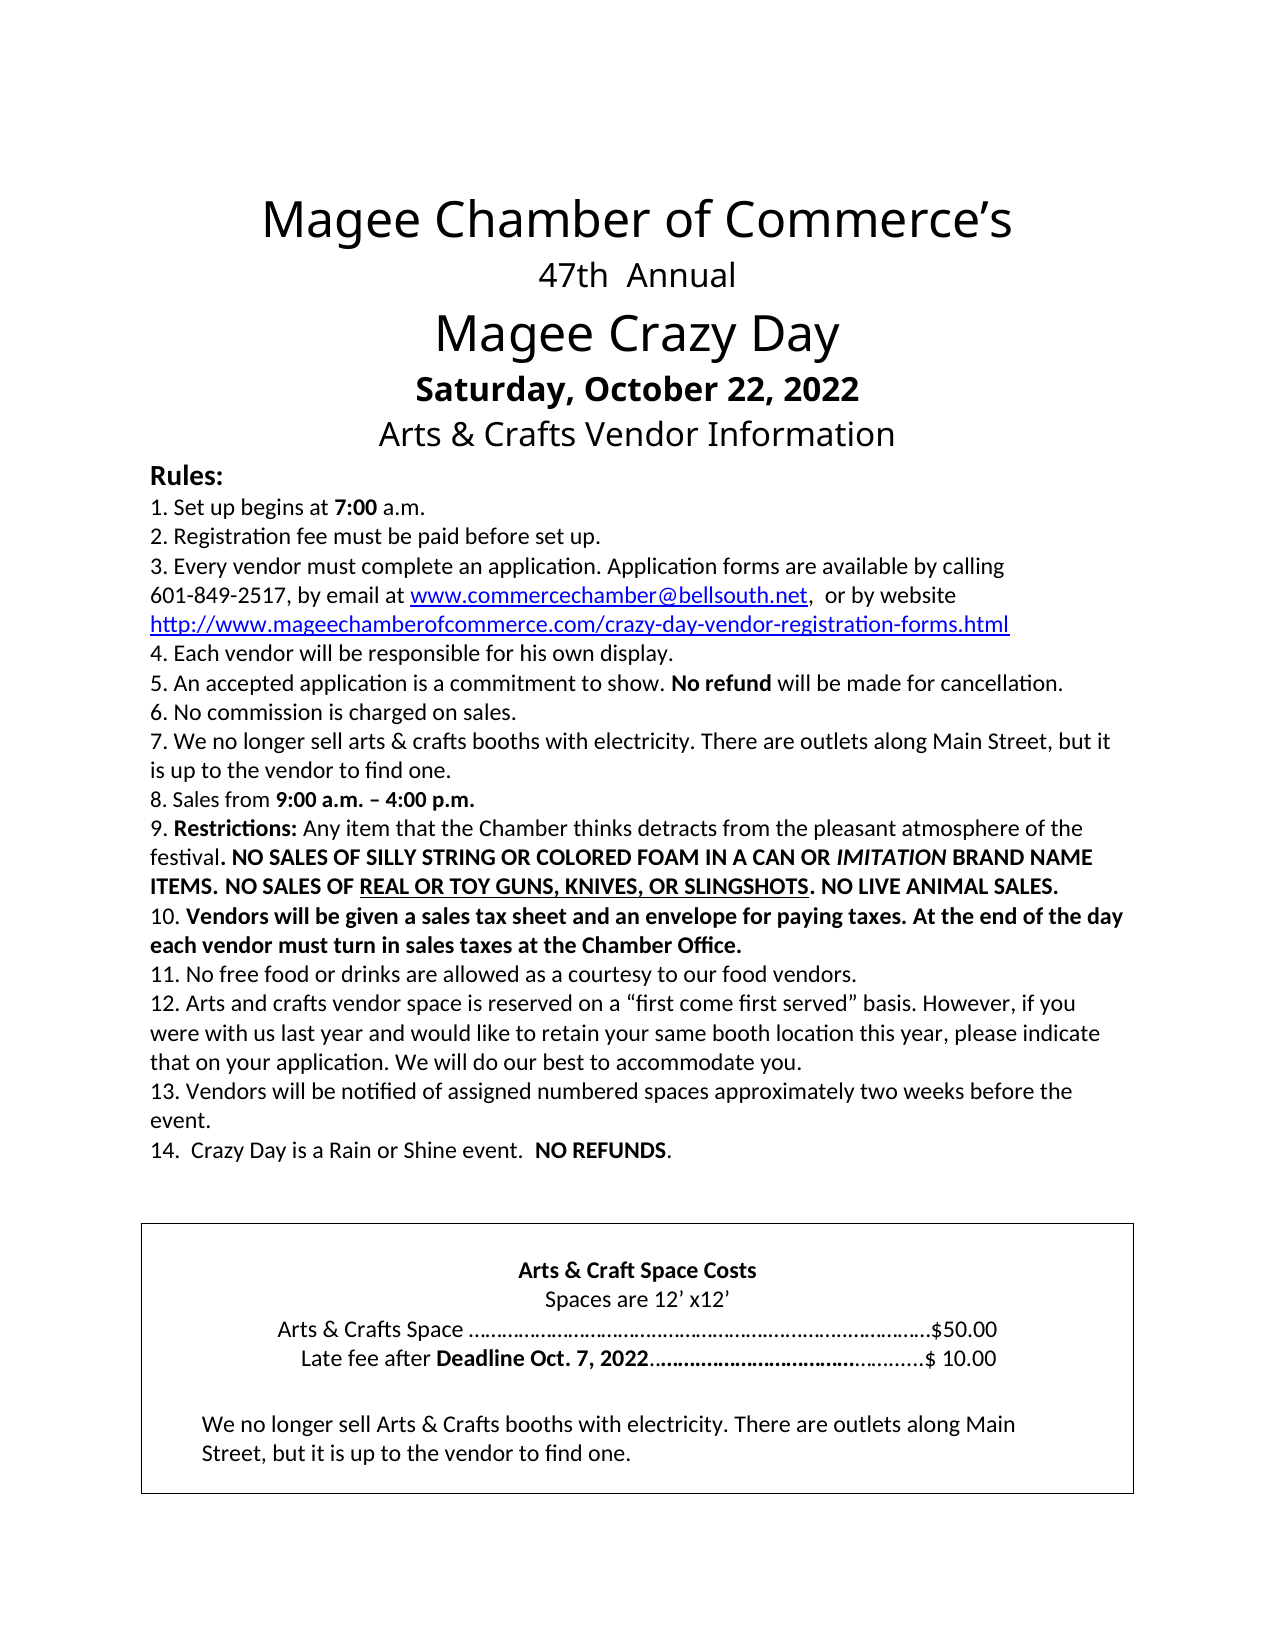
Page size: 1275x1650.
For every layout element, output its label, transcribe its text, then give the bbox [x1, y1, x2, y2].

text 9. Restrictions: Any item that the Chamber thinks detracts from the pleasant atmosphere of the festival. NO SALES OF SILLY STRING OR COLORED FOAM IN A CAN OR IMITATION BRAND NAME ITEMS. NO SALES OF REAL OR TOY GUNS, KNIVES, OR SLINGSHOTS. NO LIVE ANIMAL SALES. [150, 813, 1125, 901]
text 11. No free food or drinks are allowed as a courtesy to our food vendors. [150, 959, 1125, 988]
text 14. Crazy Day is a Rain or Shine event. NO REFUNDS. [150, 1135, 1125, 1164]
text 1. Set up begins at 7:00 a.m. [150, 492, 1125, 521]
text Late fee after Deadline Oct. 7, 2022..…….……………………………......$ 10.00 [150, 1343, 1125, 1372]
text 8. Sales from 9:00 a.m. – 4:00 p.m. [150, 785, 1125, 813]
text http://www.mageechamberofcommerce.com/crazy-day-vendor-registration-forms.html [150, 609, 1125, 638]
text Saturday, October 22, 2022 [150, 366, 1125, 411]
text Spaces are 12’ x12’ [150, 1284, 1125, 1314]
text Arts & Crafts Space ……………………………..……………….…...……..……………$50.00 [150, 1314, 1125, 1343]
text 6. No commission is charged on sales. [150, 697, 1125, 726]
text 7. We no longer sell arts & crafts booths with electricity. There are outlets along Main Street, but it is up to the vendor to find one. [150, 726, 1125, 785]
text 13. Vendors will be notified of assigned numbered spaces approximately two weeks before the event. [150, 1076, 1125, 1135]
text Arts & Craft Space Costs [150, 1255, 1125, 1284]
text 2. Registration fee must be paid before set up. [150, 521, 1125, 551]
text Arts & Crafts Vendor Information [150, 411, 1125, 457]
text Rules: [150, 457, 1125, 492]
text 4. Each vendor will be responsible for his own display. [150, 638, 1125, 668]
text 10. Vendors will be given a sales tax sheet and an envelope for paying taxes. At the end of the day each vendor must turn in sales taxes at the Chamber Office. [150, 901, 1125, 959]
text Magee Crazy Day [150, 298, 1125, 366]
text 47th Annual [150, 252, 1125, 298]
text Magee Chamber of Commerce’s [150, 184, 1125, 252]
text 12. Arts and crafts vendor space is reserved on a “first come first served” basis. However, if you were with us last year and would like to retain your same booth location this year, please indicate that on your application. We will do our best to accommodate you. [150, 988, 1125, 1076]
text 5. An accepted application is a commitment to show. No refund will be made for cancellation. [150, 668, 1125, 697]
text 3. Every vendor must complete an application. Application forms are available by calling 601-849-2517, by email at www.commercechamber@bellsouth.net, or by website [150, 551, 1125, 609]
